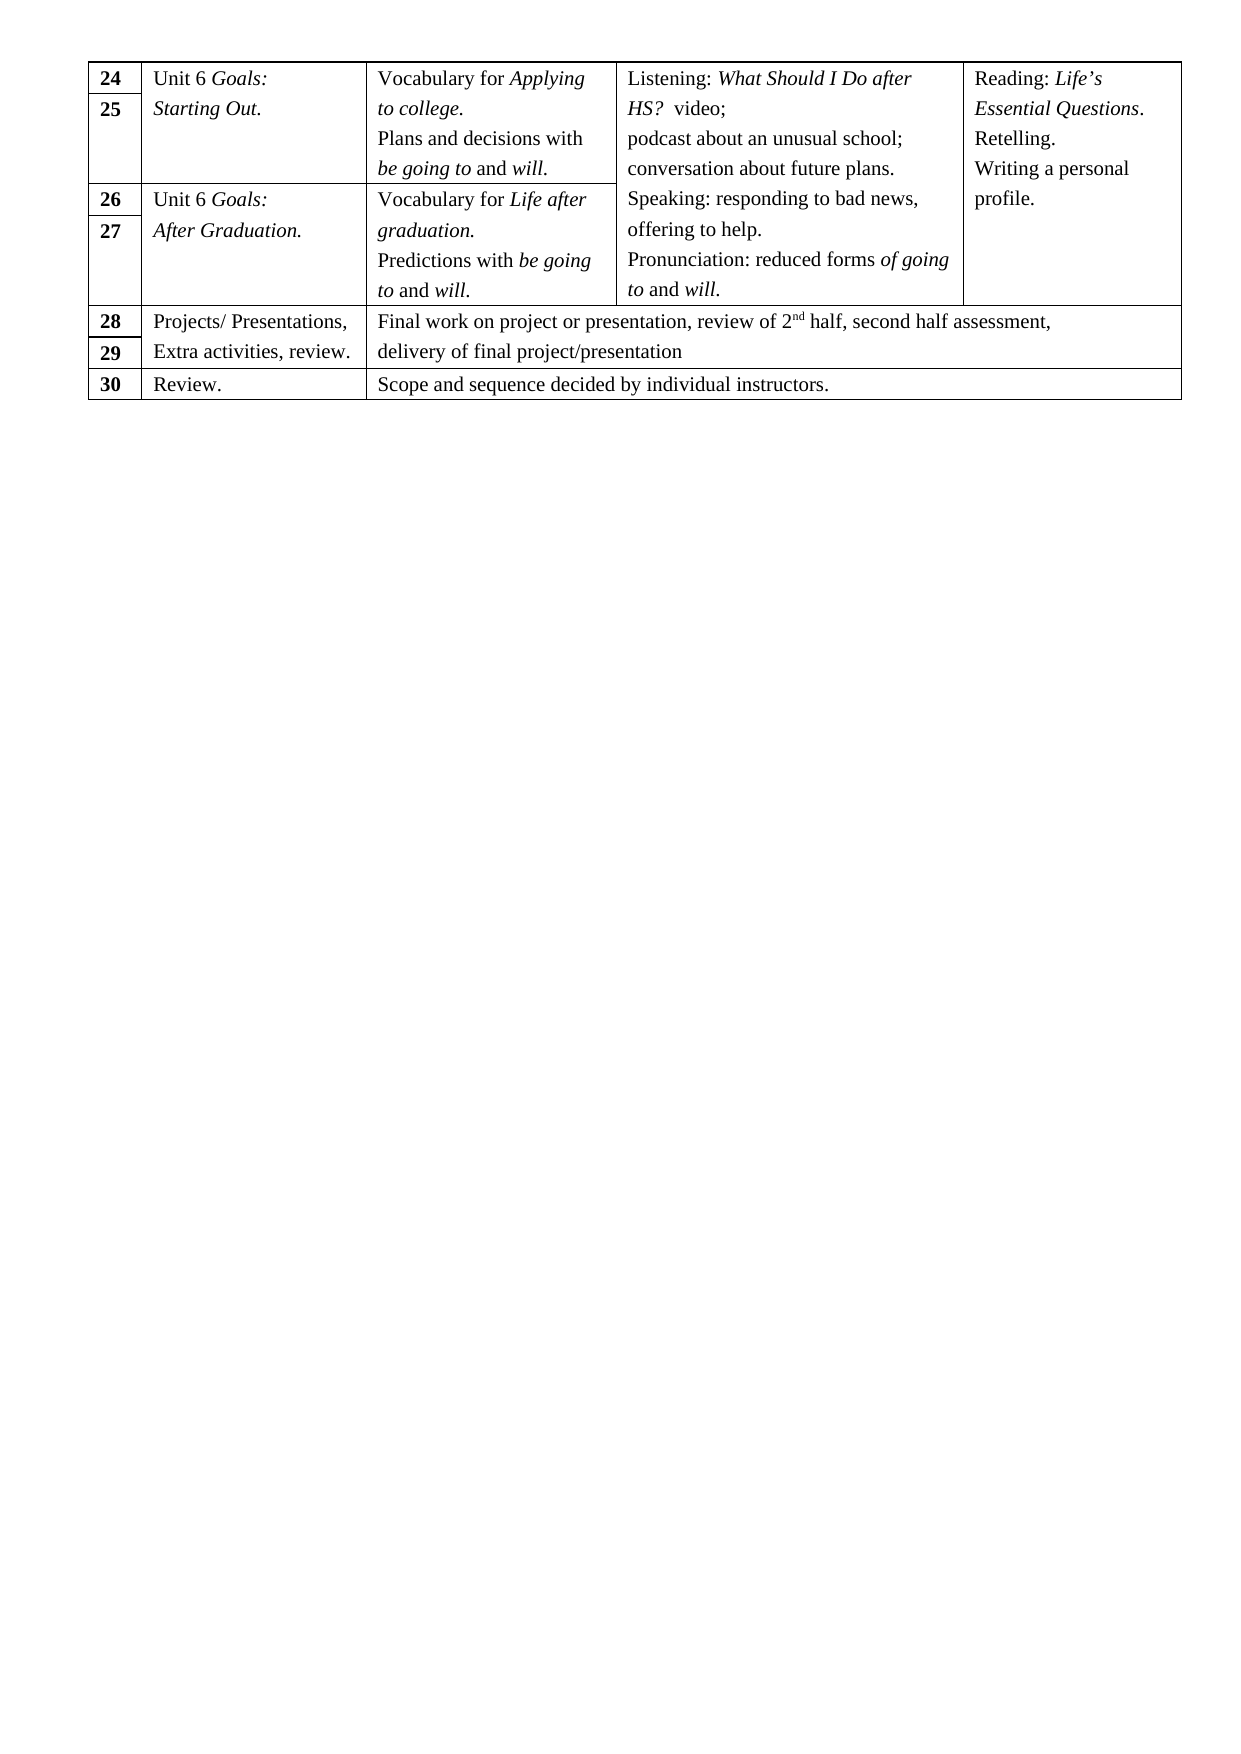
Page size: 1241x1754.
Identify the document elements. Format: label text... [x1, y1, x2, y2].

table_cell Listening: What Should I Do after HS? video; podcast about an unusual school; conversation about future plans. Speaking: responding to bad news, offering to help. Pronunciation: reduced forms of going to and will. [617, 63, 963, 305]
table_cell Scope and sequence decided by individual instructors. [367, 369, 1181, 399]
table_cell Vocabulary for Applying to college. Plans and decisions with be going to and will. [367, 63, 616, 183]
table_cell 26 [89, 184, 141, 214]
table_cell 28 [89, 306, 141, 336]
table_cell Review. [142, 369, 366, 399]
table_cell Vocabulary for Life after graduation. Predictions with be going to and will. [367, 184, 616, 305]
table_cell 25 [89, 94, 141, 183]
table_cell Unit 6 Goals: Starting Out. [142, 63, 366, 183]
table_cell Projects/ Presentations, Extra activities, review. [142, 306, 366, 368]
table_cell Final work on project or presentation, review of 2nd half, second half assessment, delivery of final project/presentation [367, 306, 1181, 368]
table_cell 24 [89, 63, 141, 93]
table_cell Unit 6 Goals: After Graduation. [142, 184, 366, 305]
table_cell 29 [89, 338, 141, 368]
table_cell 30 [89, 369, 141, 399]
table_cell 27 [89, 216, 141, 305]
table_cell Reading: Life’s Essential Questions. Retelling. Writing a personal profile. [964, 63, 1181, 305]
